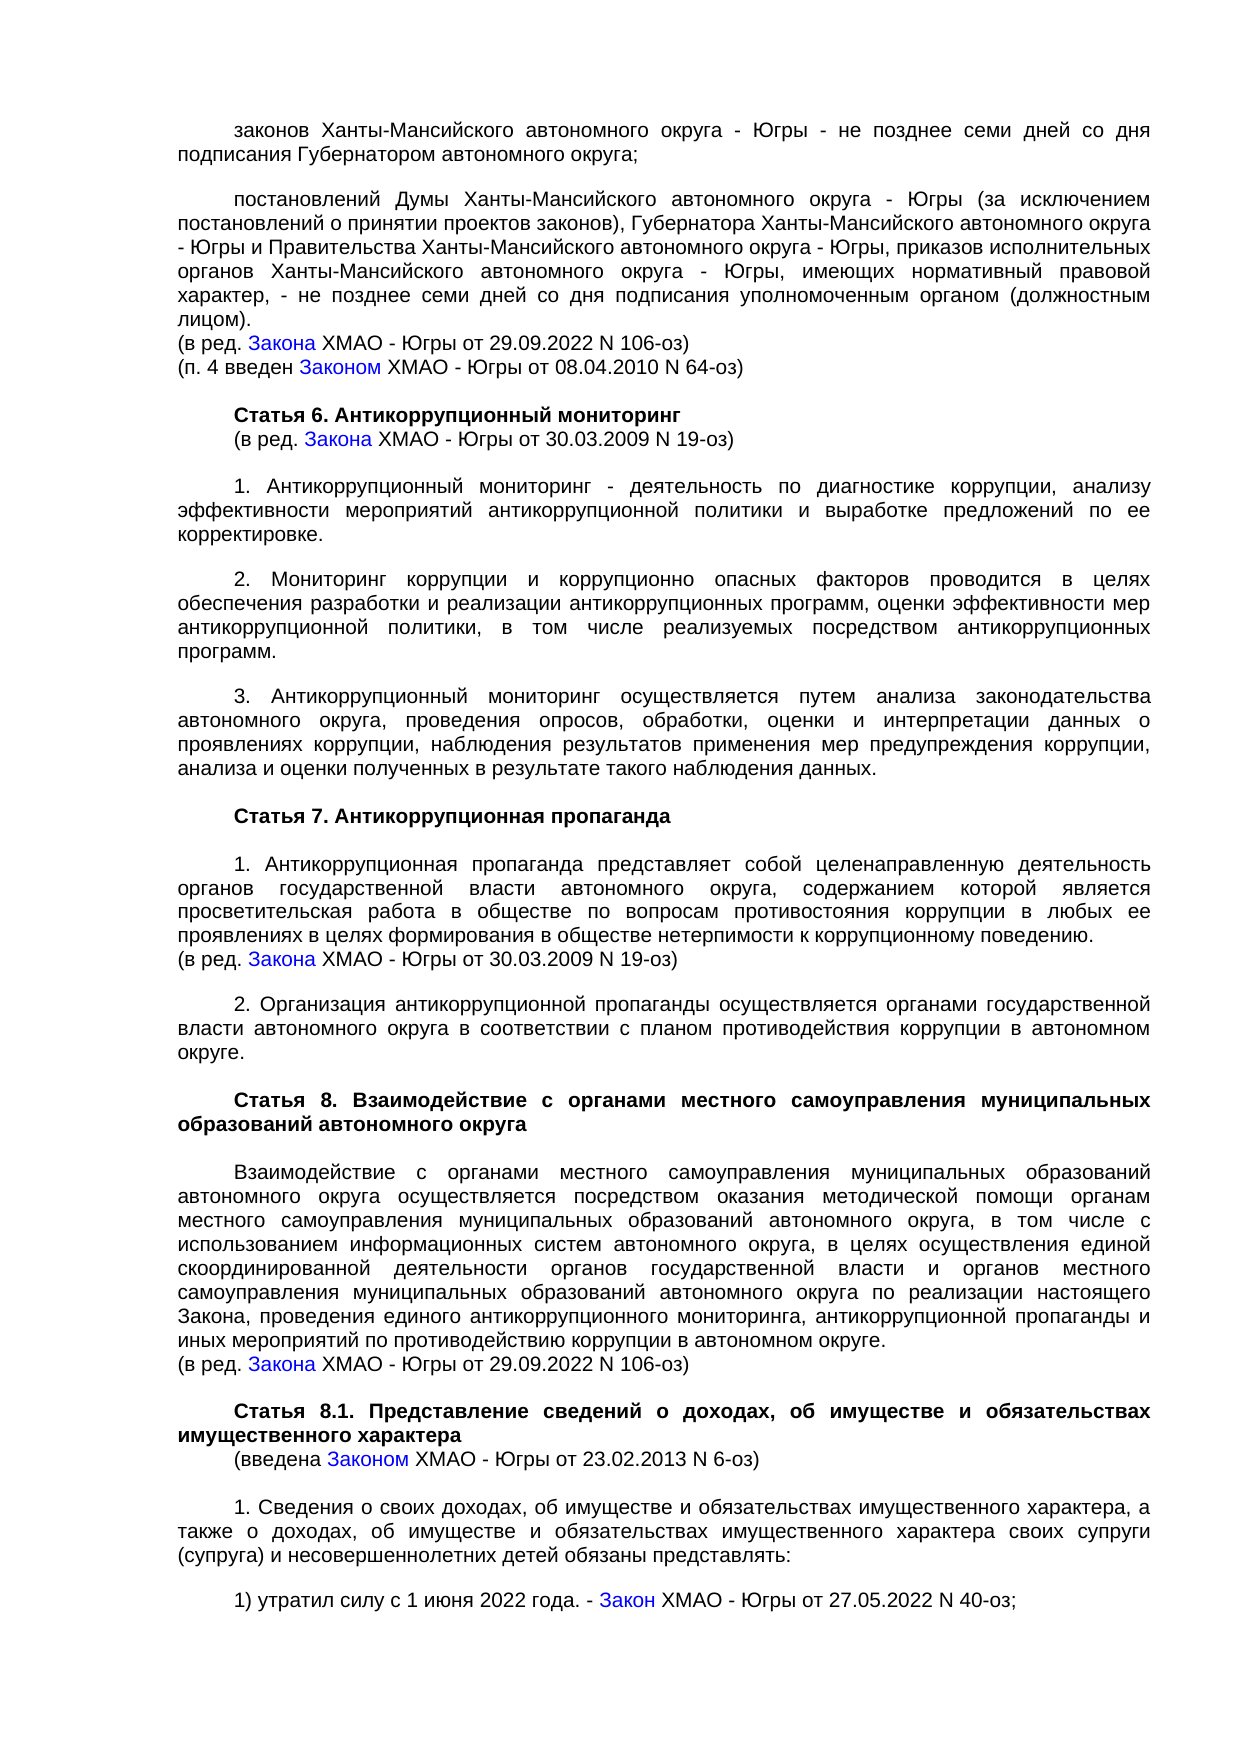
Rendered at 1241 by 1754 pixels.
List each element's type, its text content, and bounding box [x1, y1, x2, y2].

text (введена Законом ХМАО - Югры от 23.02.2013 N 6-оз) [177, 1447, 1152, 1471]
title Статья 8.1. Представление сведений о доходах, об имуществе и обязательствах имущественного характера [177, 1399, 1152, 1447]
text 2. Мониторинг коррупции и коррупционно опасных факторов проводится в целях обеспечения разработки и реализации антикоррупционных программ, оценки эффективности мер антикоррупционной политики, в том числе реализуемых посредством антикоррупционных программ. [177, 567, 1152, 663]
text 1) утратил силу с 1 июня 2022 года. - Закон ХМАО - Югры от 27.05.2022 N 40-оз; [177, 1588, 1152, 1612]
text 2. Организация антикоррупционной пропаганды осуществляется органами государственной власти автономного округа в соответствии с планом противодействия коррупции в автономном округе. [177, 992, 1152, 1064]
text (п. 4 введен Законом ХМАО - Югры от 08.04.2010 N 64-оз) [177, 354, 1152, 378]
text 3. Антикоррупционный мониторинг осуществляется путем анализа законодательства автономного округа, проведения опросов, обработки, оценки и интерпретации данных о проявлениях коррупции, наблюдения результатов применения мер предупреждения коррупции, анализа и оценки полученных в результате такого наблюдения данных. [177, 684, 1152, 779]
text (в ред. Закона ХМАО - Югры от 30.03.2009 N 19-оз) [177, 947, 1152, 971]
text (в ред. Закона ХМАО - Югры от 29.09.2022 N 106-оз) [177, 1351, 1152, 1375]
title Статья 8. Взаимодействие с органами местного самоуправления муниципальных образований автономного округа [177, 1088, 1152, 1136]
text (в ред. Закона ХМАО - Югры от 29.09.2022 N 106-оз) [177, 331, 1152, 354]
text законов Ханты-Мансийского автономного округа - Югры - не позднее семи дней со дня подписания Губернатором автономного округа; [177, 118, 1152, 166]
text постановлений Думы Ханты-Мансийского автономного округа - Югры (за исключением постановлений о принятии проектов законов), Губернатора Ханты-Мансийского автономного округа - Югры и Правительства Ханты-Мансийского автономного округа - Югры, приказов исполнительных органов Ханты-Мансийского автономного округа - Югры, имеющих нормативный правовой характер, - не позднее семи дней со дня подписания уполномоченным органом (должностным лицом). [177, 187, 1152, 331]
title Статья 6. Антикоррупционный мониторинг [177, 402, 1152, 426]
text 1. Антикоррупционная пропаганда представляет собой целенаправленную деятельность органов государственной власти автономного округа, содержанием которой является просветительская работа в обществе по вопросам противостояния коррупции в любых ее проявлениях в целях формирования в обществе нетерпимости к коррупционному поведению. [177, 851, 1152, 947]
text 1. Сведения о своих доходах, об имуществе и обязательствах имущественного характера, а также о доходах, об имуществе и обязательствах имущественного характера своих супруги (супруга) и несовершеннолетних детей обязаны представлять: [177, 1495, 1152, 1567]
text 1. Антикоррупционный мониторинг - деятельность по диагностике коррупции, анализу эффективности мероприятий антикоррупционной политики и выработке предложений по ее корректировке. [177, 474, 1152, 546]
text (в ред. Закона ХМАО - Югры от 30.03.2009 N 19-оз) [177, 426, 1152, 450]
text Взаимодействие с органами местного самоуправления муниципальных образований автономного округа осуществляется посредством оказания методической помощи органам местного самоуправления муниципальных образований автономного округа, в том числе с использованием информационных систем автономного округа, в целях осуществления единой скоординированной деятельности органов государственной власти и органов местного самоуправления муниципальных образований автономного округа по реализации настоящего Закона, проведения единого антикоррупционного мониторинга, антикоррупционной пропаганды и иных мероприятий по противодействию коррупции в автономном округе. [177, 1160, 1152, 1351]
title Статья 7. Антикоррупционная пропаганда [177, 803, 1152, 827]
